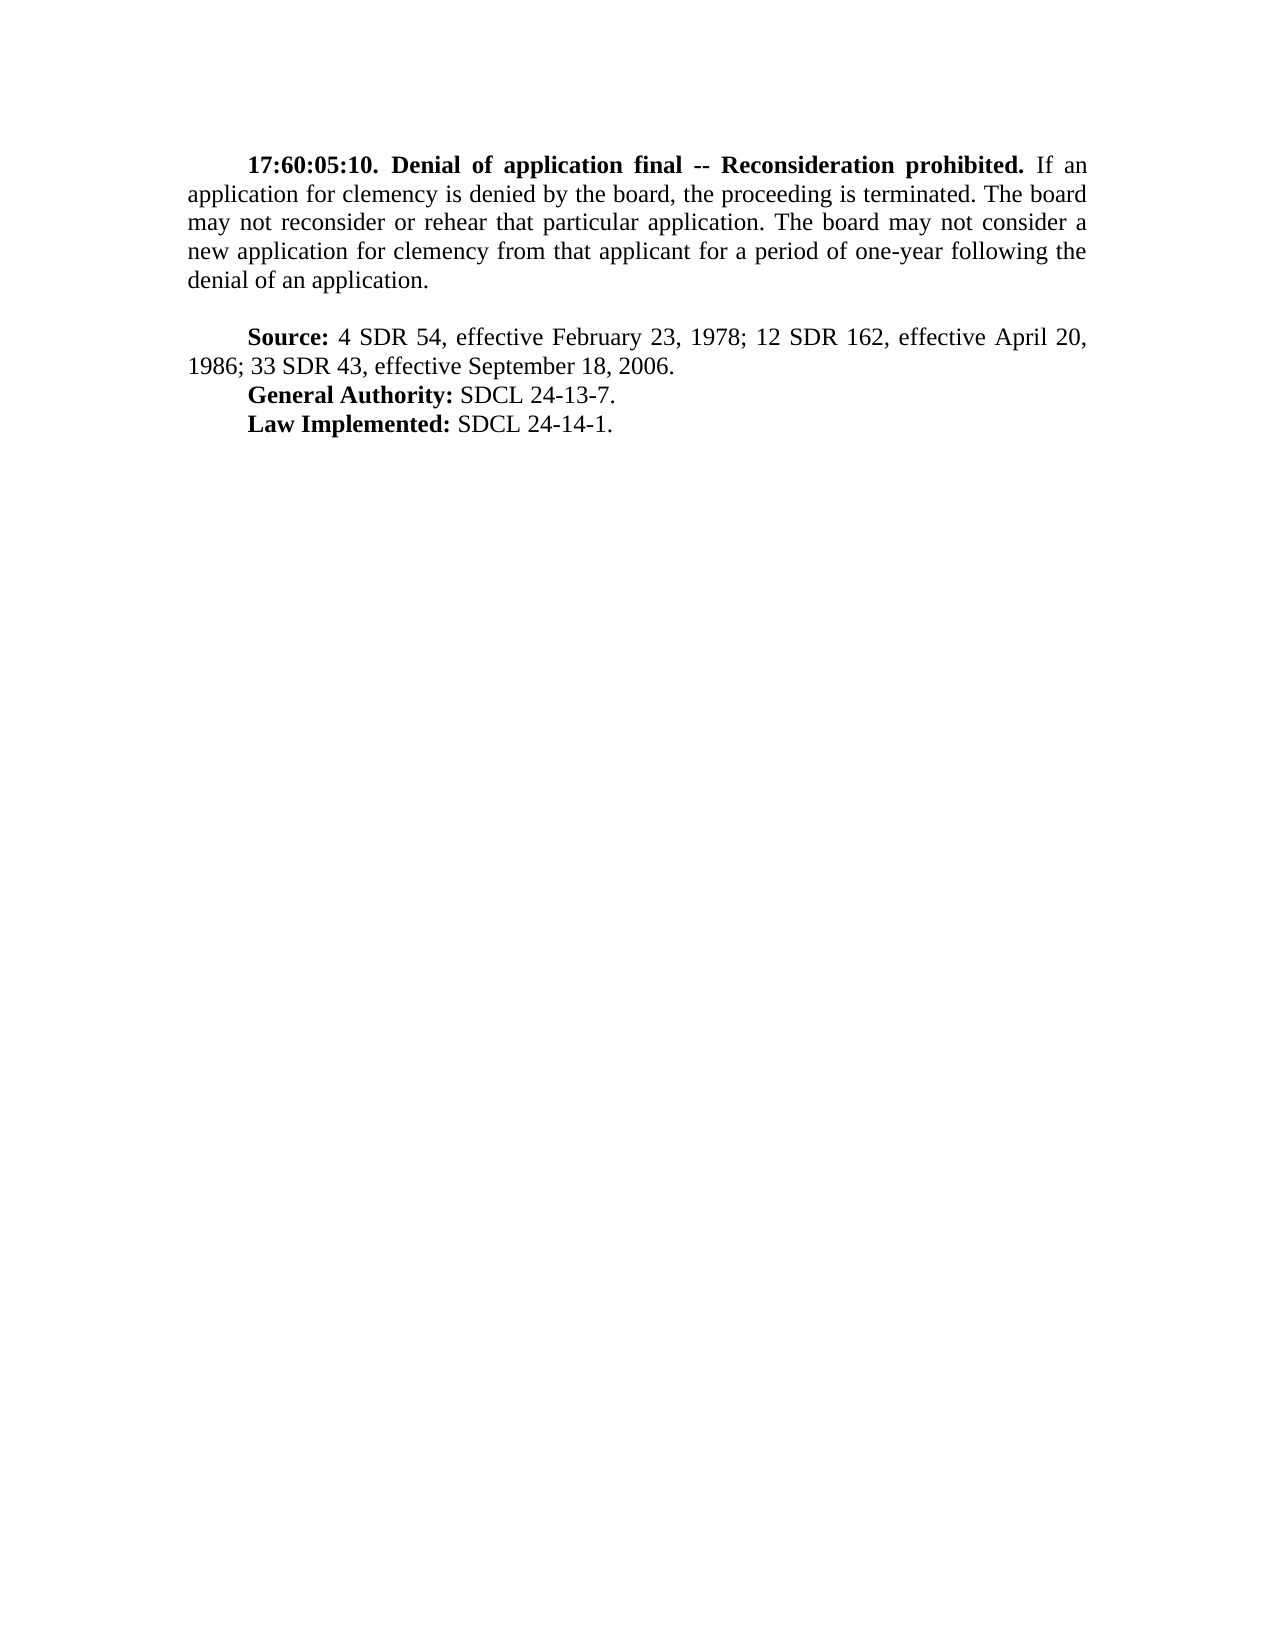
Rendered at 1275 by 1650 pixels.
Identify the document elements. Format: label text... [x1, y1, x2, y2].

text Law Implemented: SDCL 24-14-1. [187, 409, 1087, 437]
text Source: 4 SDR 54, effective ; 12 SDR 162, effective ; 33 SDR 43, effective . [187, 322, 1087, 380]
text 17:60:05:10. Denial of application final -- Reconsideration prohibited. If an application for clemency is denied by the board, the proceeding is terminated. The board may not reconsider or rehear that particular application. The board may not consider a new application for clemency from that applicant for a period of one-year following the denial of an application. [187, 150, 1087, 294]
text General Authority: SDCL 24-13-7. [187, 380, 1087, 409]
